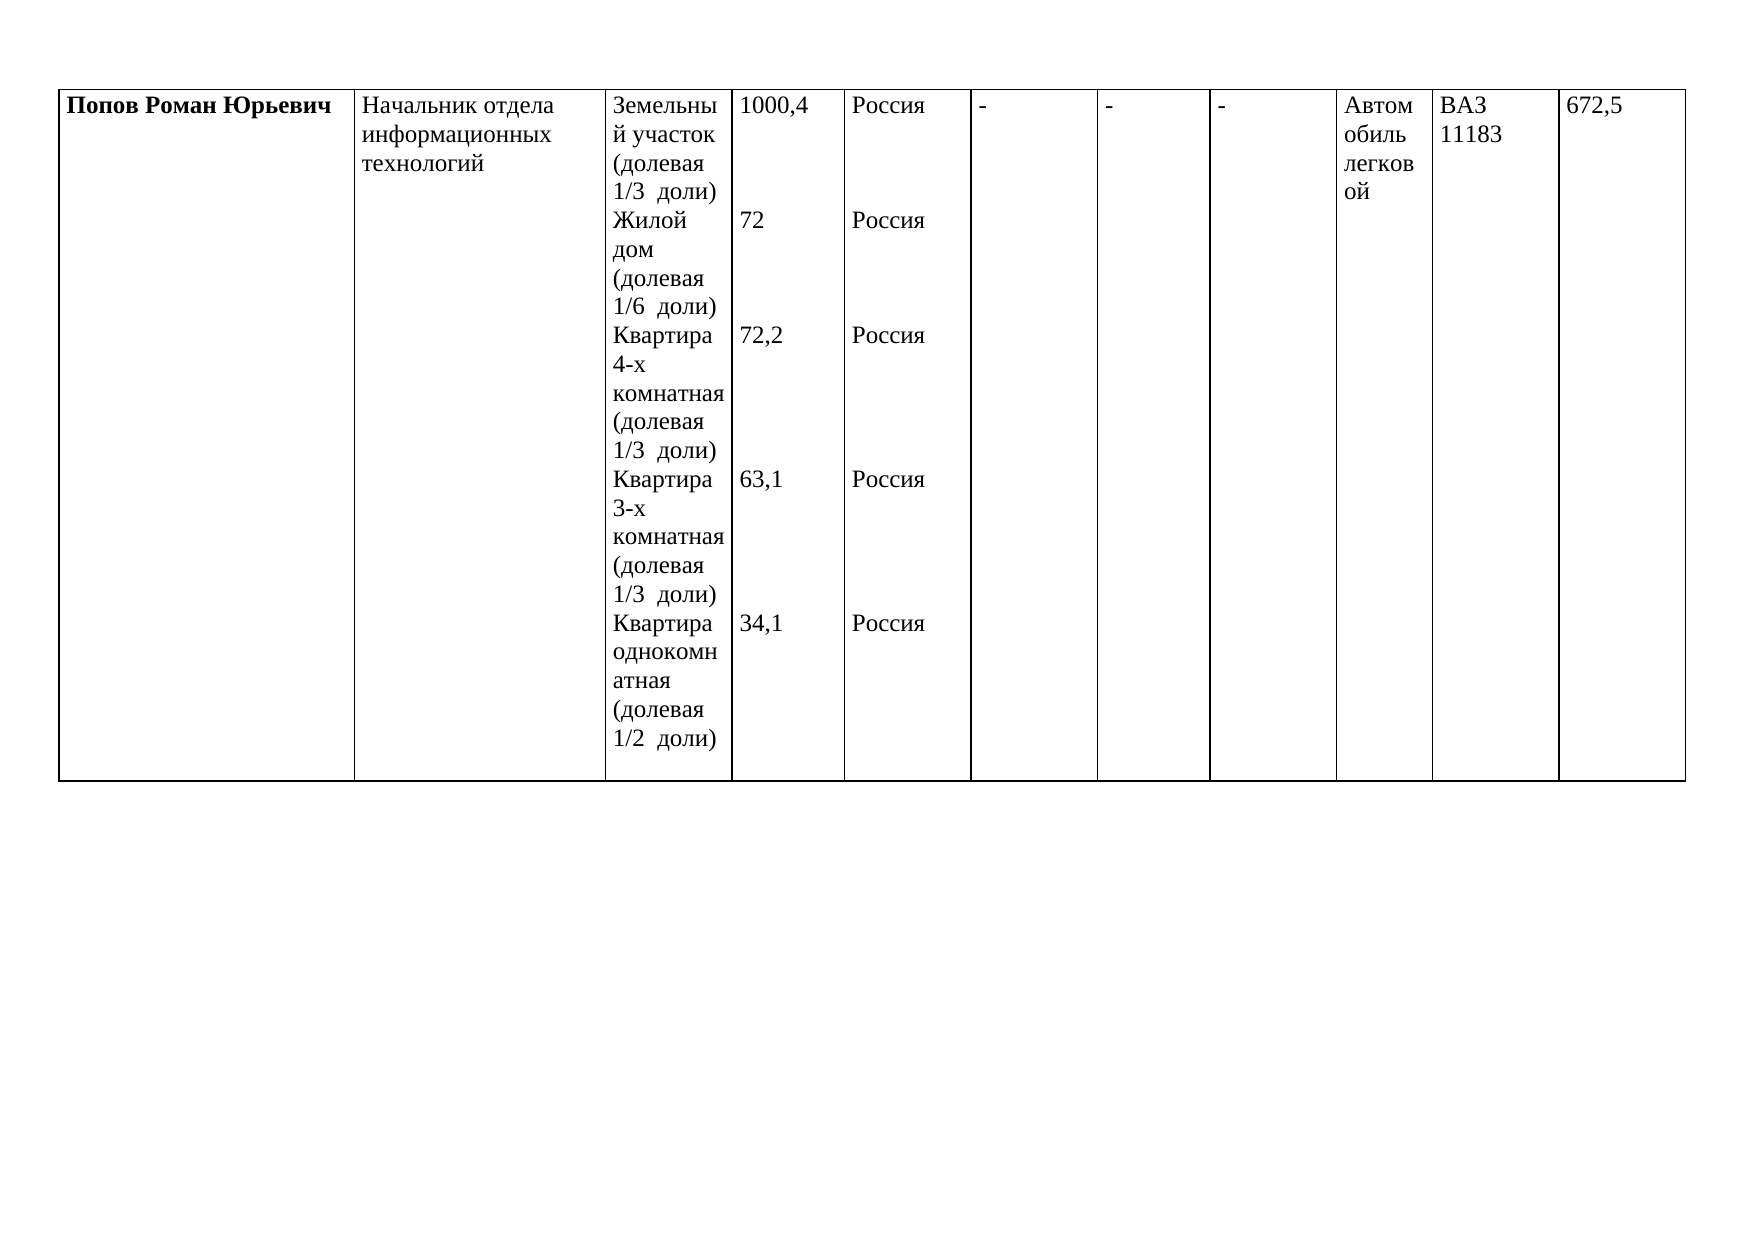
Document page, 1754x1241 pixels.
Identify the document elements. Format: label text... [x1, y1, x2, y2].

table_cell Россия Россия Россия Россия Россия [845, 90, 970, 780]
table_cell 1000,4 72 72,2 63,1 34,1 [733, 90, 844, 780]
table_cell - [1098, 90, 1209, 780]
table_cell - [972, 90, 1097, 780]
table_cell Автомобиль легковой [1337, 90, 1432, 780]
table_cell ВАЗ 11183 [1433, 90, 1558, 780]
table_cell 672,5 [1560, 90, 1685, 780]
table_cell - [1211, 90, 1336, 780]
table_cell Начальник отдела информационных технологий [355, 90, 605, 780]
table_cell Попов Роман Юрьевич [60, 90, 354, 780]
table_cell Земельный участок (долевая 1/3 доли) Жилой дом (долевая 1/6 доли) Квартира 4-х комнатная (долевая 1/3 доли) Квартира 3-х комнатная (долевая 1/3 доли) Квартира однокомнатная (долевая 1/2 доли) [606, 90, 731, 780]
